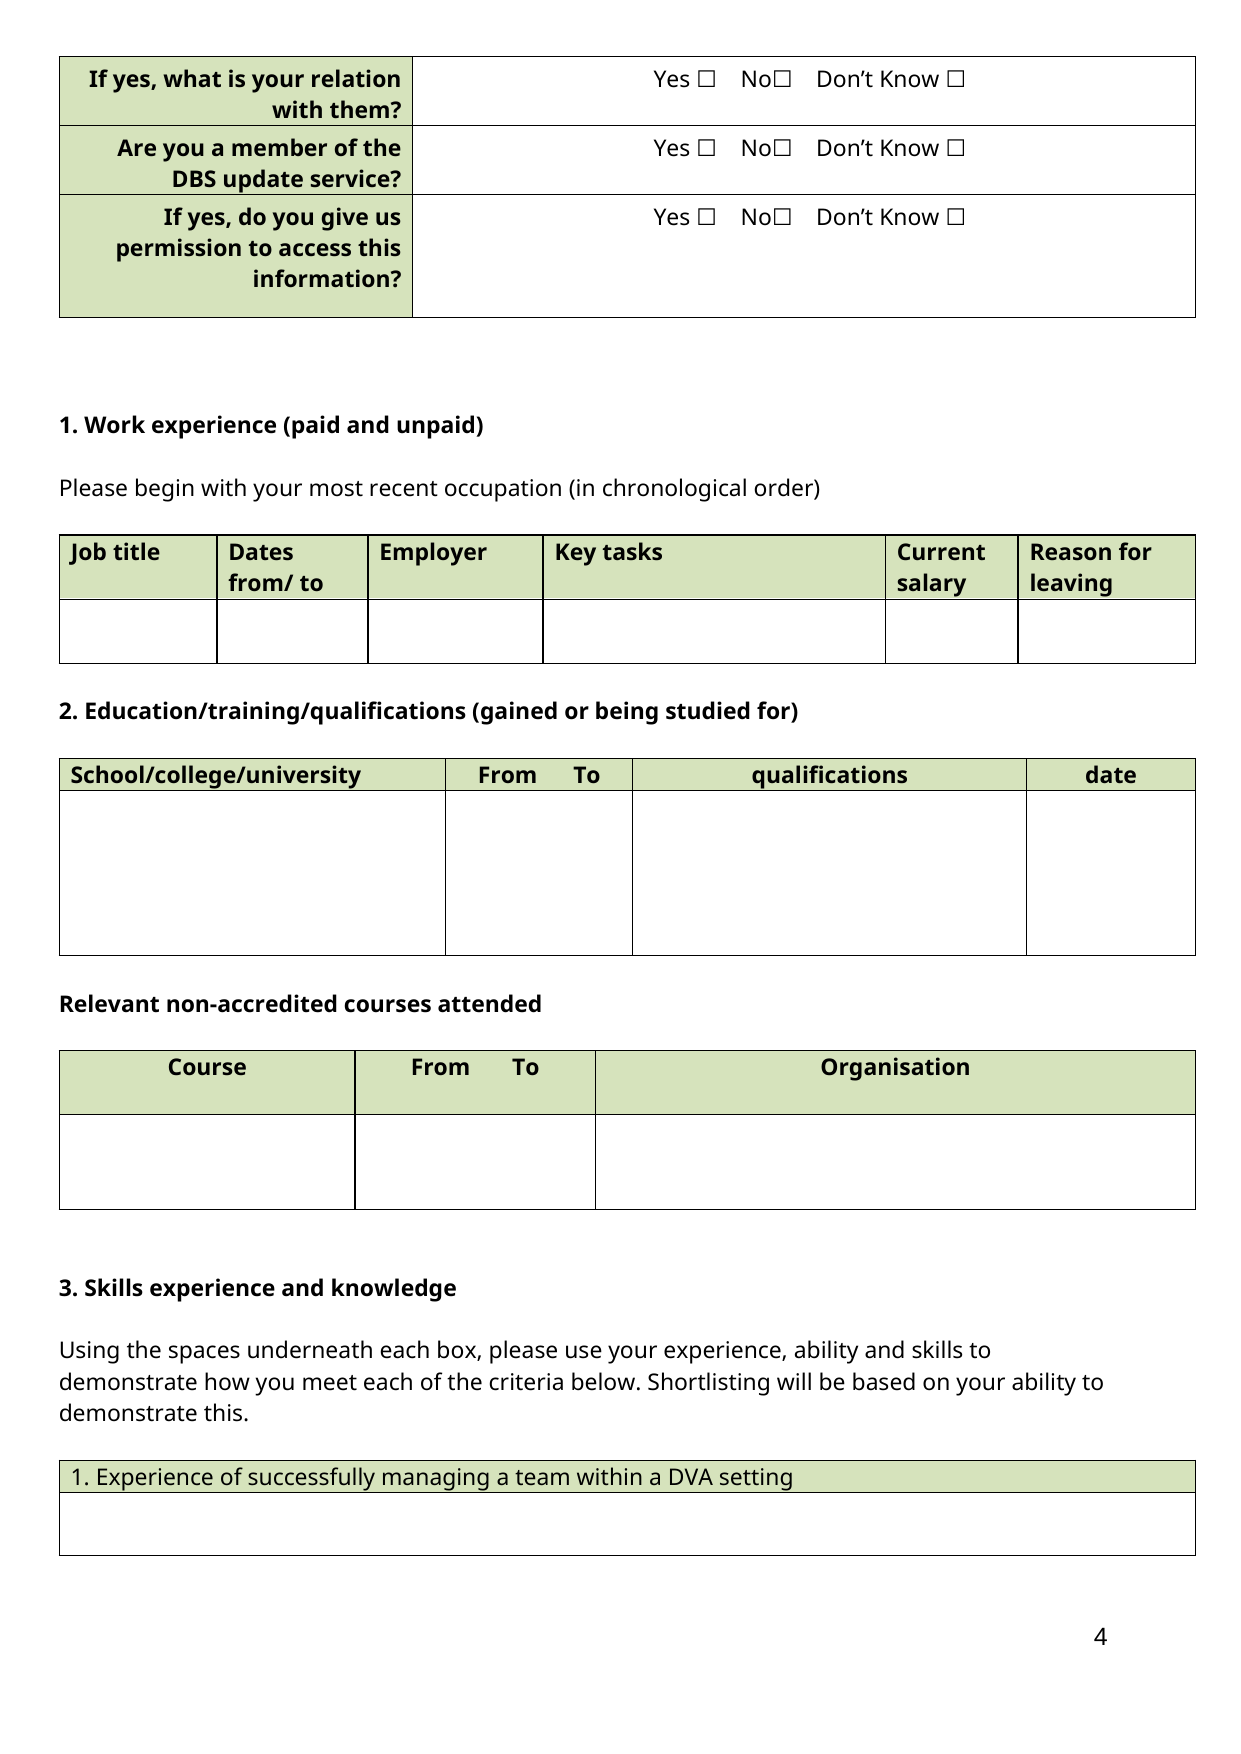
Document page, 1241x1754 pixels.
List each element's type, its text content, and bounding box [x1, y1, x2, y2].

table_cell [544, 600, 885, 662]
table_cell [218, 600, 367, 662]
table_header date [1027, 759, 1195, 790]
table_header Job title [60, 536, 216, 598]
text Please begin with your most recent occupation (in chronological order) [58, 472, 1107, 503]
table_cell Yes No Don’t Know [413, 126, 1195, 194]
table_header From To [446, 759, 632, 790]
table_header Course [60, 1051, 354, 1114]
table_cell [446, 791, 632, 955]
text Relevant non-accredited courses attended [58, 988, 1107, 1019]
table_header qualifications [633, 759, 1026, 790]
table_cell [60, 1115, 354, 1208]
table_header Organisation [596, 1051, 1195, 1114]
text 2. Education/training/qualifications (gained or being studied for) [58, 695, 1107, 727]
table_cell Yes No Don’t Know [413, 57, 1195, 125]
table_header Dates from/ to [218, 536, 367, 598]
table_cell [1019, 600, 1195, 662]
table_header 1. Experience of successfully managing a team within a DVA setting [60, 1461, 1195, 1492]
table_cell [60, 1493, 1195, 1555]
table_cell If yes, do you give us permission to access this information? [60, 195, 412, 317]
text Using the spaces underneath each box, please use your experience, ability and skills to demonstrate how you meet each of the criteria below. Shortlisting will be based on your ability to demonstrate this. [58, 1334, 1107, 1428]
table_cell [886, 600, 1017, 662]
table_cell [60, 791, 445, 955]
table_cell [633, 791, 1026, 955]
table_header Employer [369, 536, 542, 598]
text 1. Work experience (paid and unpaid) [58, 409, 1107, 441]
table_header Key tasks [544, 536, 885, 598]
table_cell Yes No Don’t Know [413, 195, 1195, 317]
table_header Reason for leaving [1019, 536, 1195, 598]
table_header School/college/university [60, 759, 445, 790]
table_cell [60, 600, 216, 662]
table_header Current salary [886, 536, 1017, 598]
table_cell If yes, what is your relation with them? [60, 57, 412, 125]
text 3. Skills experience and knowledge [58, 1272, 1107, 1303]
table_cell Are you a member of the DBS update service? [60, 126, 412, 194]
table_cell [1027, 791, 1195, 955]
table_header From To [356, 1051, 595, 1114]
table_cell [356, 1115, 595, 1208]
table_cell [369, 600, 542, 662]
table_cell [596, 1115, 1195, 1208]
